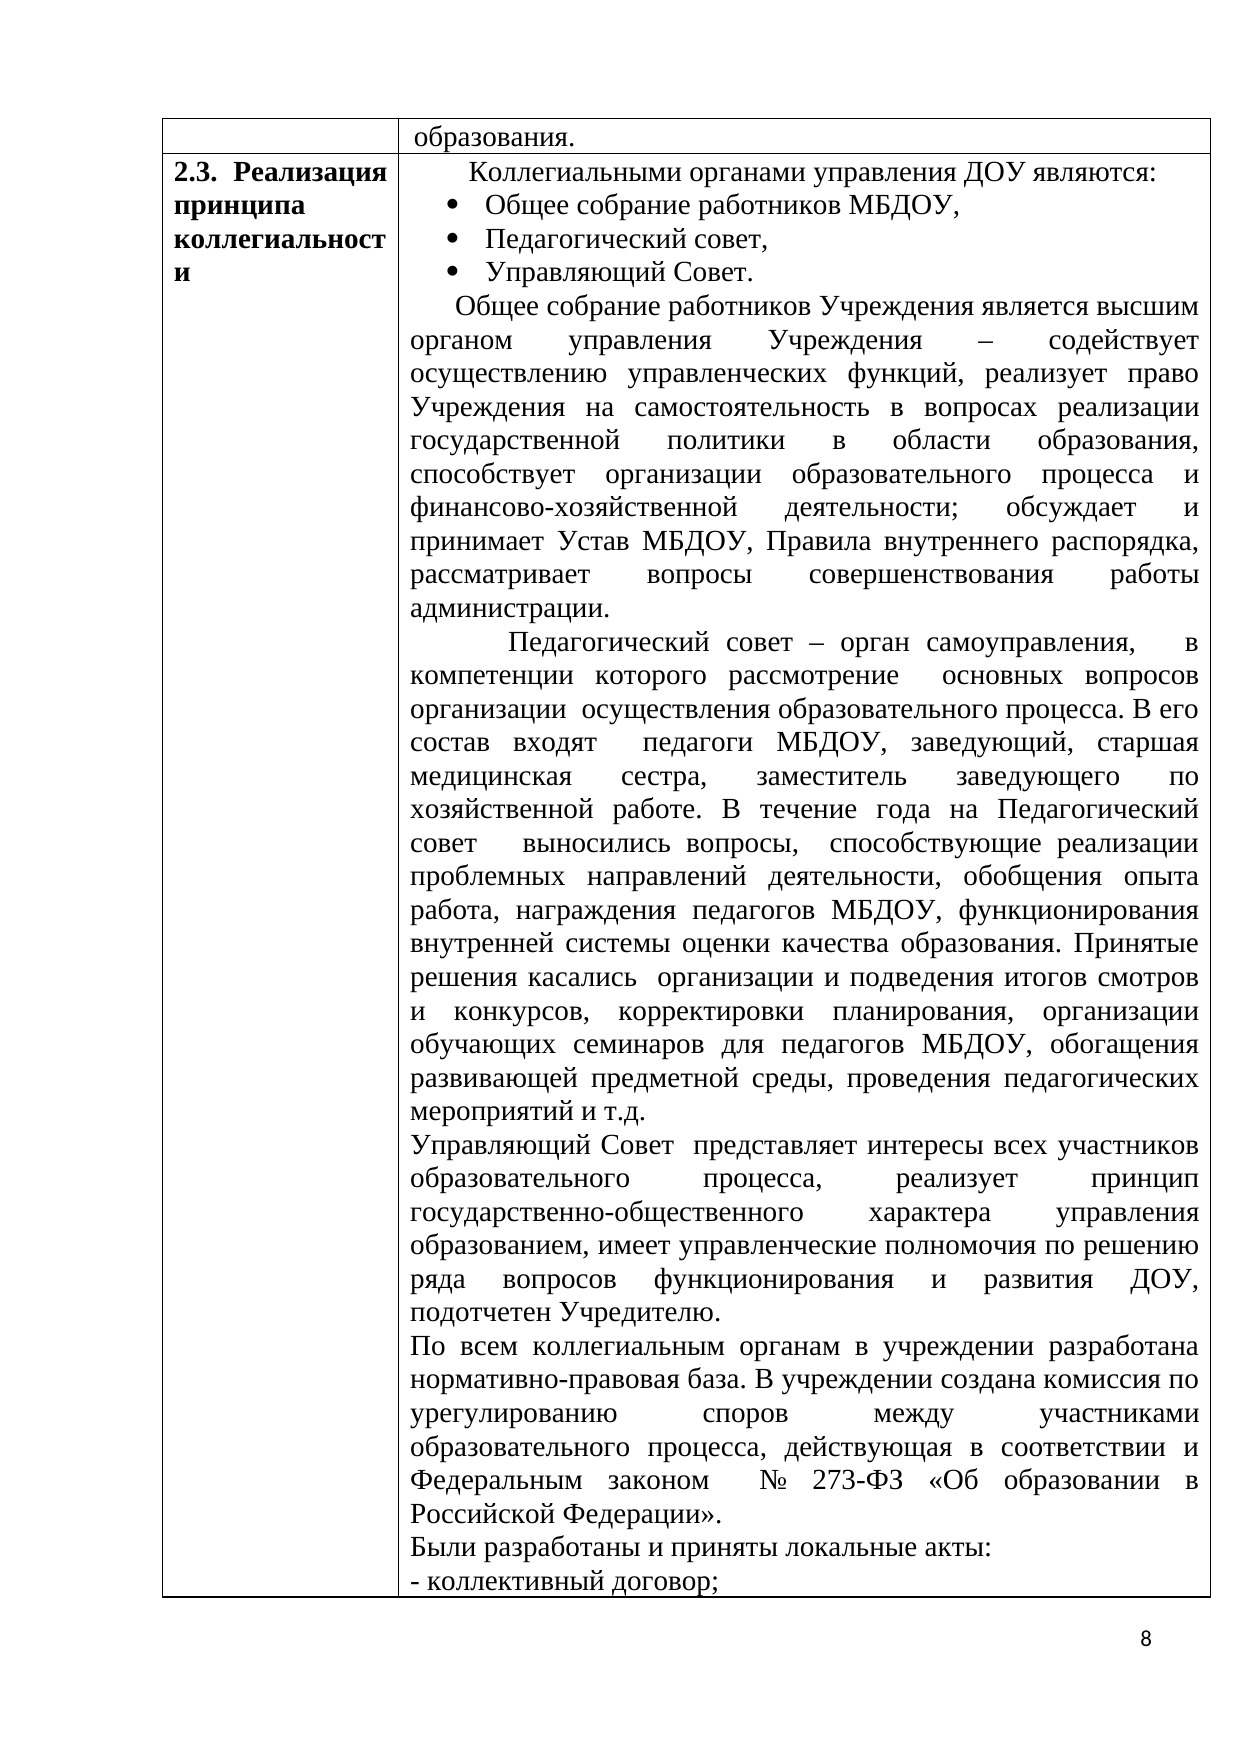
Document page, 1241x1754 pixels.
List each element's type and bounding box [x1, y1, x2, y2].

table_cell [163, 119, 398, 153]
table_cell [399, 154, 1210, 1596]
table_cell [163, 154, 398, 1596]
table_cell [399, 119, 1210, 153]
